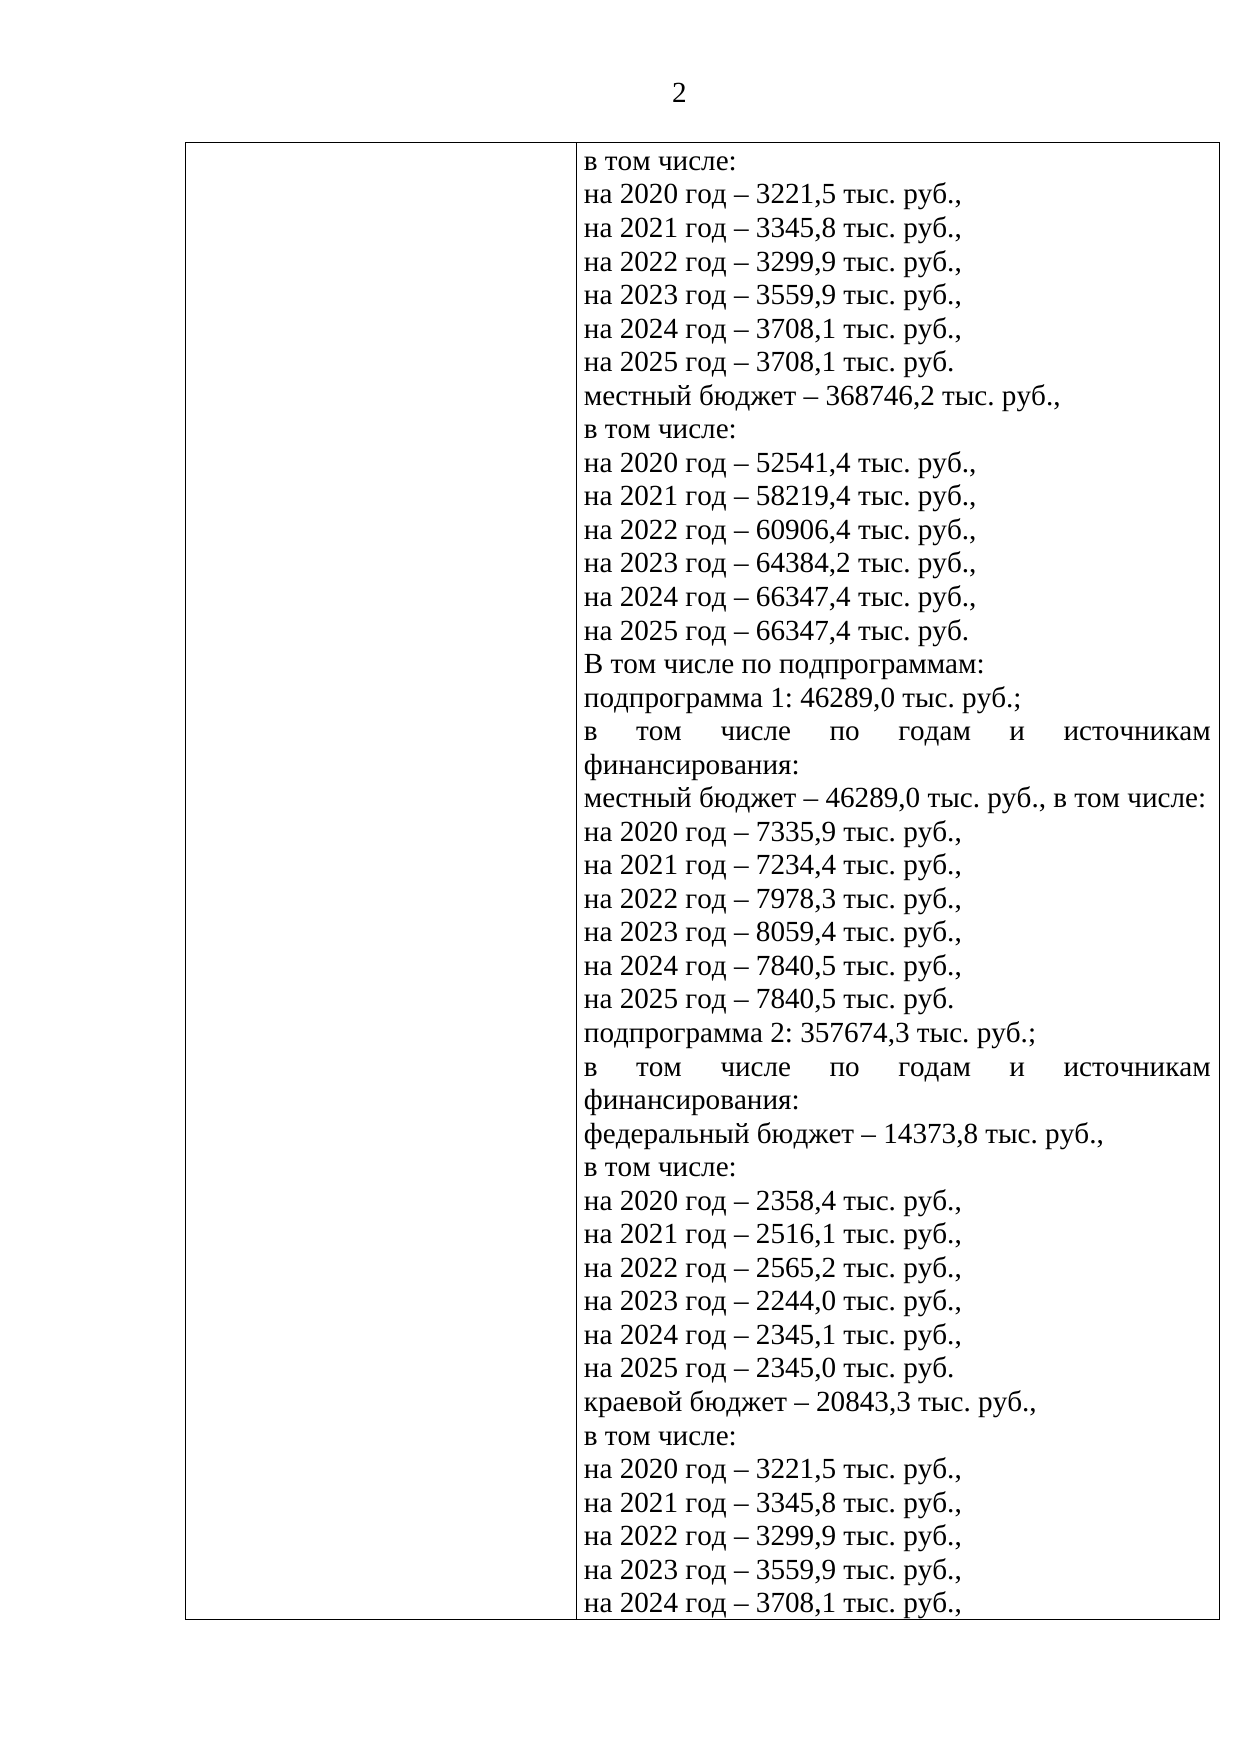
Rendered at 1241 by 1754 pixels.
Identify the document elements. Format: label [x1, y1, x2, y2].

table_header [186, 143, 576, 1619]
table_header [577, 143, 1219, 1619]
